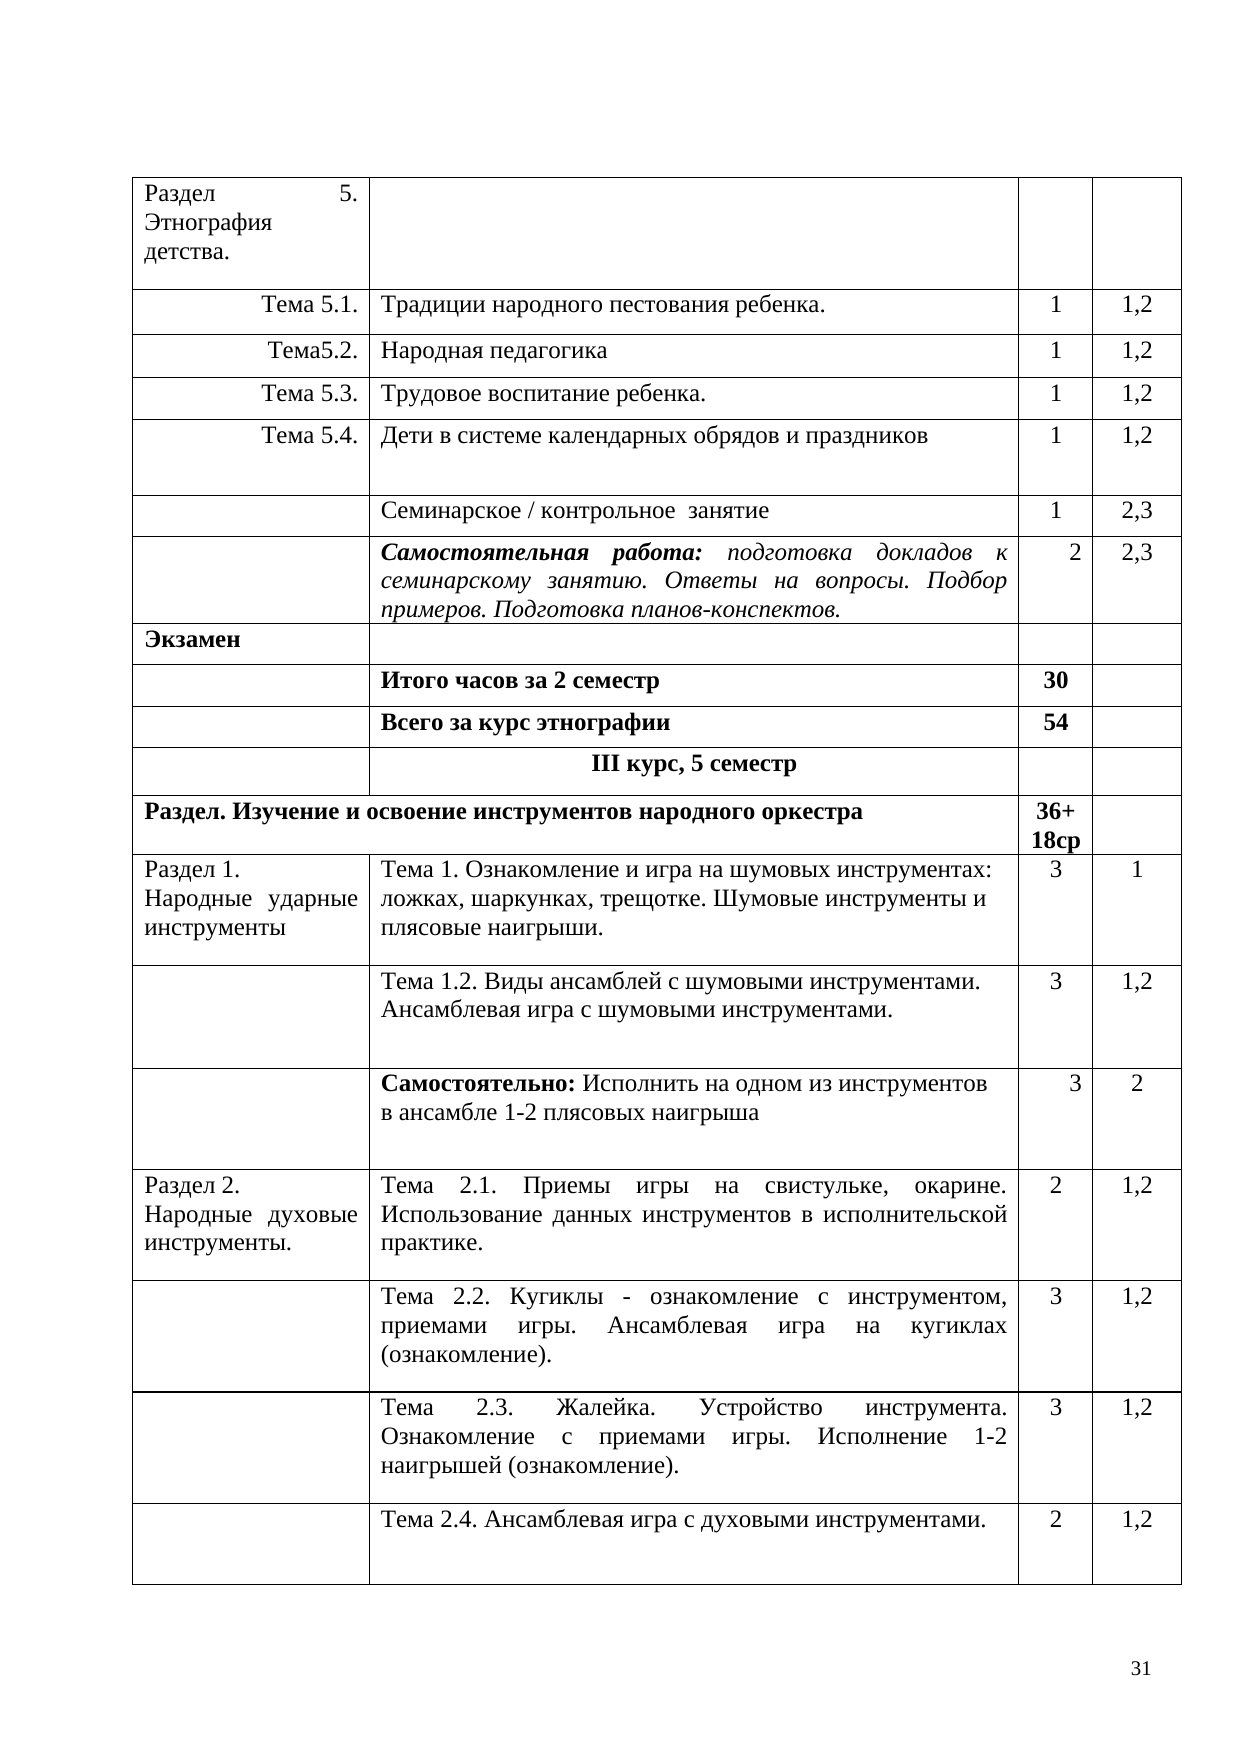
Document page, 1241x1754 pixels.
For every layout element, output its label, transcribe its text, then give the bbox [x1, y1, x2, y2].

table_cell Итого часов за 2 семестр [370, 665, 1018, 706]
table_cell Дети в системе календарных обрядов и праздников [370, 420, 1018, 494]
table_cell [133, 1069, 369, 1169]
table_cell 1,2 [1093, 1504, 1181, 1584]
table_cell 1,2 [1093, 966, 1181, 1067]
table_cell Раздел 2. Народные духовые инструменты. [133, 1170, 369, 1280]
table_cell 1,2 [1093, 1281, 1181, 1391]
table_cell 1,2 [1093, 378, 1181, 419]
table_cell 3 [1019, 966, 1092, 1067]
table_cell 1,2 [1093, 290, 1181, 334]
table_cell Трудовое воспитание ребенка. [370, 378, 1018, 419]
table_cell Семинарское / контрольное занятие [370, 496, 1018, 536]
table_cell Тема 2.1. Приемы игры на свистульке, окарине. Использование данных инструментов в исполнительской практике. [370, 1170, 1018, 1280]
table_cell 2 [1093, 1069, 1181, 1169]
table_cell [133, 537, 369, 623]
table_cell 36+18ср [1019, 796, 1092, 853]
table_cell [370, 178, 1018, 288]
table_cell 1,2 [1093, 1170, 1181, 1280]
table_cell 3 [1019, 1069, 1092, 1169]
table_cell [1093, 748, 1181, 795]
table_cell Народная педагогика [370, 335, 1018, 377]
table_cell 2 [1019, 1170, 1092, 1280]
table_cell Тема5.2. [133, 335, 369, 377]
table_cell 2 [1019, 1504, 1092, 1584]
table_cell [133, 1504, 369, 1584]
table_cell 3 [1019, 1393, 1092, 1503]
table_cell 2,3 [1093, 537, 1181, 623]
table_cell 1,2 [1093, 335, 1181, 377]
table_cell 1 [1019, 335, 1092, 377]
table_cell Тема 5.4. [133, 420, 369, 494]
table_cell 2,3 [1093, 496, 1181, 536]
table_cell [133, 707, 369, 747]
table_cell 2 [1019, 537, 1092, 623]
table_cell Раздел. Изучение и освоение инструментов народного оркестра [133, 796, 1018, 853]
table_cell [133, 748, 369, 795]
table_cell [1093, 665, 1181, 706]
table_cell III курс, 5 семестр [370, 748, 1018, 795]
table_cell Самостоятельная работа: подготовка докладов к семинарскому занятию. Ответы на вопросы. Подбор примеров. Подготовка планов-конспектов. [370, 537, 1018, 623]
table_cell [133, 1393, 369, 1503]
table_cell 54 [1019, 707, 1092, 747]
table_cell [1093, 707, 1181, 747]
table_cell 30 [1019, 665, 1092, 706]
table_cell Тема 1. Ознакомление и игра на шумовых инструментах: ложках, шаркунках, трещотке. Шумовые инструменты и плясовые наигрыши. [370, 855, 1018, 965]
table_cell [370, 624, 1018, 664]
table_cell [133, 496, 369, 536]
table_cell Тема 1.2. Виды ансамблей с шумовыми инструментами. Ансамблевая игра с шумовыми инструментами. [370, 966, 1018, 1067]
table_cell Тема 2.3. Жалейка. Устройство инструмента. Ознакомление с приемами игры. Исполнение 1-2 наигрышей (ознакомление). [370, 1393, 1018, 1503]
table_cell 3 [1019, 855, 1092, 965]
table_cell Тема 5.3. [133, 378, 369, 419]
table_cell 1,2 [1093, 1393, 1181, 1503]
table_cell Экзамен [133, 624, 369, 664]
table_cell 1 [1019, 496, 1092, 536]
table_cell [1019, 624, 1092, 664]
table_cell [1093, 624, 1181, 664]
table_cell 1 [1093, 855, 1181, 965]
table_cell 3 [1019, 1281, 1092, 1391]
table_cell 1 [1019, 290, 1092, 334]
table_cell Традиции народного пестования ребенка. [370, 290, 1018, 334]
table_cell 1 [1019, 420, 1092, 494]
table_cell Тема 2.4. Ансамблевая игра с духовыми инструментами. [370, 1504, 1018, 1584]
table_cell 1,2 [1093, 420, 1181, 494]
table_cell Тема 5.1. [133, 290, 369, 334]
table_cell [1019, 178, 1092, 288]
table_cell Раздел 5. Этнография детства. [133, 178, 369, 288]
table_cell [133, 665, 369, 706]
table_cell Всего за курс этнографии [370, 707, 1018, 747]
table_cell Раздел 1. Народные ударные инструменты [133, 855, 369, 965]
table_cell [133, 1281, 369, 1391]
table_cell [133, 966, 369, 1067]
table_cell [1019, 748, 1092, 795]
table_cell Самостоятельно: Исполнить на одном из инструментов в ансамбле 1-2 плясовых наигрыша [370, 1069, 1018, 1169]
table_cell Тема 2.2. Кугиклы - ознакомление с инструментом, приемами игры. Ансамблевая игра на кугиклах (ознакомление). [370, 1281, 1018, 1391]
table_cell [1093, 796, 1181, 853]
table_cell 1 [1019, 378, 1092, 419]
table_cell [1093, 178, 1181, 288]
